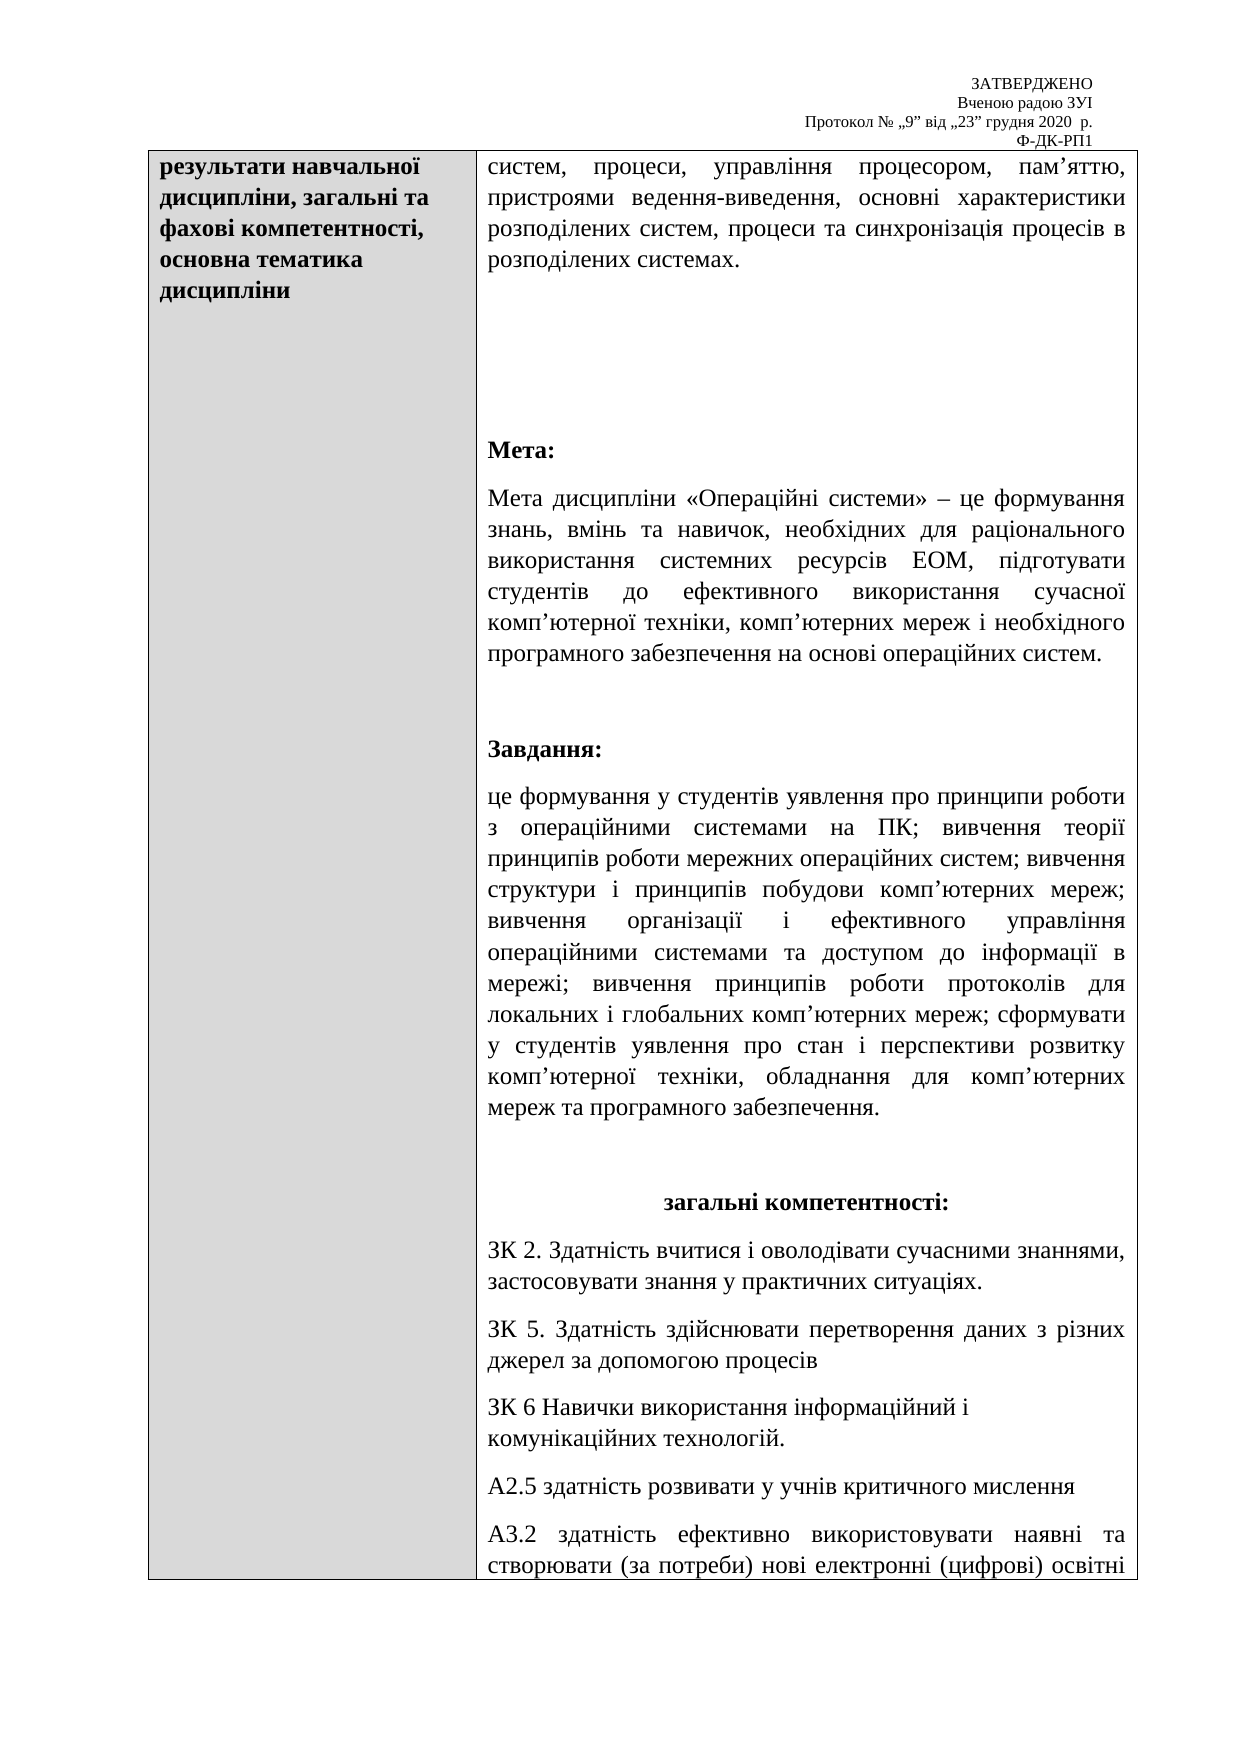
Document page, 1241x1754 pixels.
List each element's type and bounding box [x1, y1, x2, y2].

table_cell [477, 151, 1137, 1579]
table_cell [149, 151, 476, 1579]
